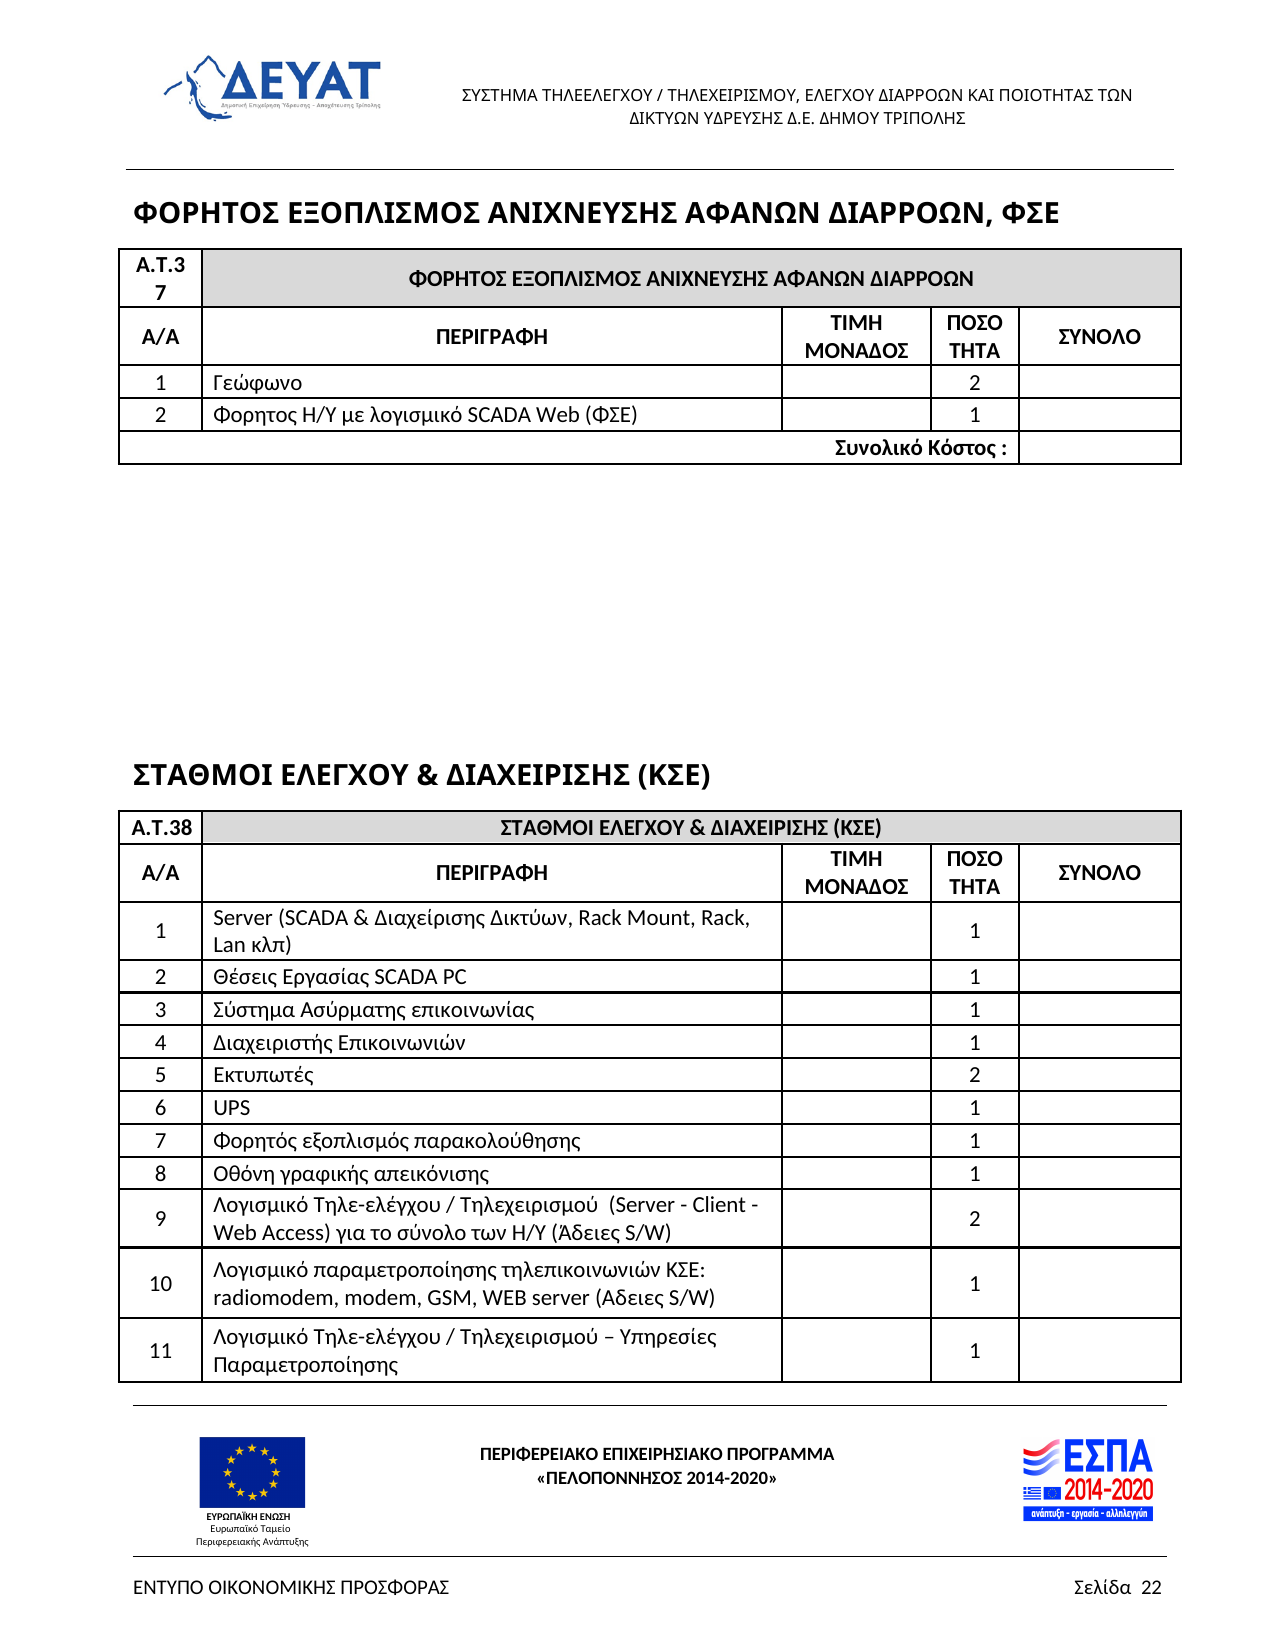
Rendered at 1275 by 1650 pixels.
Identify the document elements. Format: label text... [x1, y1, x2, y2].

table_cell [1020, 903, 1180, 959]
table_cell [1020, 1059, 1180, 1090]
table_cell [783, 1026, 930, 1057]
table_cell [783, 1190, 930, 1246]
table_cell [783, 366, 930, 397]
text ΦΟΡΗΤΟΣ ΕΞΟΠΛΙΣΜΟΣ ΑΝΙΧΝΕΥΣΗΣ ΑΦΑΝΩΝ ΔΙΑΡΡΟΩΝ, ΦΣΕ [133, 193, 1167, 232]
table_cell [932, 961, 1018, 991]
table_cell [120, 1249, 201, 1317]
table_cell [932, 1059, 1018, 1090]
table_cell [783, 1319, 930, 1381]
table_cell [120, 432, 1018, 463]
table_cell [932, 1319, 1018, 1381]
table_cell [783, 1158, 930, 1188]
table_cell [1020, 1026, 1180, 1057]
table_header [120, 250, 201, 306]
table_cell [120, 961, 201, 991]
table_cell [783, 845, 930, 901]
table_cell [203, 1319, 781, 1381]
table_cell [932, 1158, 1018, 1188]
picture [157, 44, 394, 132]
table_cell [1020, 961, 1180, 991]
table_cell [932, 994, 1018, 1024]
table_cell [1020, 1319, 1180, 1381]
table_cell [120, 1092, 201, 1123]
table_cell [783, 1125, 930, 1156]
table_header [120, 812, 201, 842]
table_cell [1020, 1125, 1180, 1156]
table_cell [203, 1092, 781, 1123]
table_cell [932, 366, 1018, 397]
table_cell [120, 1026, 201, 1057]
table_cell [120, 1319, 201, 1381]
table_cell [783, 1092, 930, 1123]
text ΣΤΑΘΜΟΙ ΕΛΕΓΧΟΥ & ΔΙΑΧΕΙΡΙΣΗΣ (ΚΣΕ) [133, 754, 1167, 794]
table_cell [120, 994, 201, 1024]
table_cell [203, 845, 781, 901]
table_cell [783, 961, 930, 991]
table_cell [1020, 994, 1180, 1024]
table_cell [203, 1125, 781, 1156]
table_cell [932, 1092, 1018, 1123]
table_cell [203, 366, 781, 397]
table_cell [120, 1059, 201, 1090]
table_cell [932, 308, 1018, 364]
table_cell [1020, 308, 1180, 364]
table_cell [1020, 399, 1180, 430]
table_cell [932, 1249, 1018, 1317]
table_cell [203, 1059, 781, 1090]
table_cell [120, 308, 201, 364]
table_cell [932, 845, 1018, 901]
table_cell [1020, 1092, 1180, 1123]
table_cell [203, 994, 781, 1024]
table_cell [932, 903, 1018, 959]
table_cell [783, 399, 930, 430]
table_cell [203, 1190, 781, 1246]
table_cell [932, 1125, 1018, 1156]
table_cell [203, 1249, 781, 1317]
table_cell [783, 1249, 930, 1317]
picture [199, 1437, 306, 1508]
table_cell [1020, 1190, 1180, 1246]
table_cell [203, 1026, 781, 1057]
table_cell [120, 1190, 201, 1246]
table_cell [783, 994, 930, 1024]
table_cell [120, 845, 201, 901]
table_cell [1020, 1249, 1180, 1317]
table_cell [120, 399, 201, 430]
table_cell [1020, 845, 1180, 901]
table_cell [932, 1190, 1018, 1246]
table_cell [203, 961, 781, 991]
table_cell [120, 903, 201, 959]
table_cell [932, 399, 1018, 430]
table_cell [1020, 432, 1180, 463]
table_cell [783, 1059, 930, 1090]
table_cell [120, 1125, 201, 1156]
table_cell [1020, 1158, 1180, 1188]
picture [1020, 1437, 1156, 1523]
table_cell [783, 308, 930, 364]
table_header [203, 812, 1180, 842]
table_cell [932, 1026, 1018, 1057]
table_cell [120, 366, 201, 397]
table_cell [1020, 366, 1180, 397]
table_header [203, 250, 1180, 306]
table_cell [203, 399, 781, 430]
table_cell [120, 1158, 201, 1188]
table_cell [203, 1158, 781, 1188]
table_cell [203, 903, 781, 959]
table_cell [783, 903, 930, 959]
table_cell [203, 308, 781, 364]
